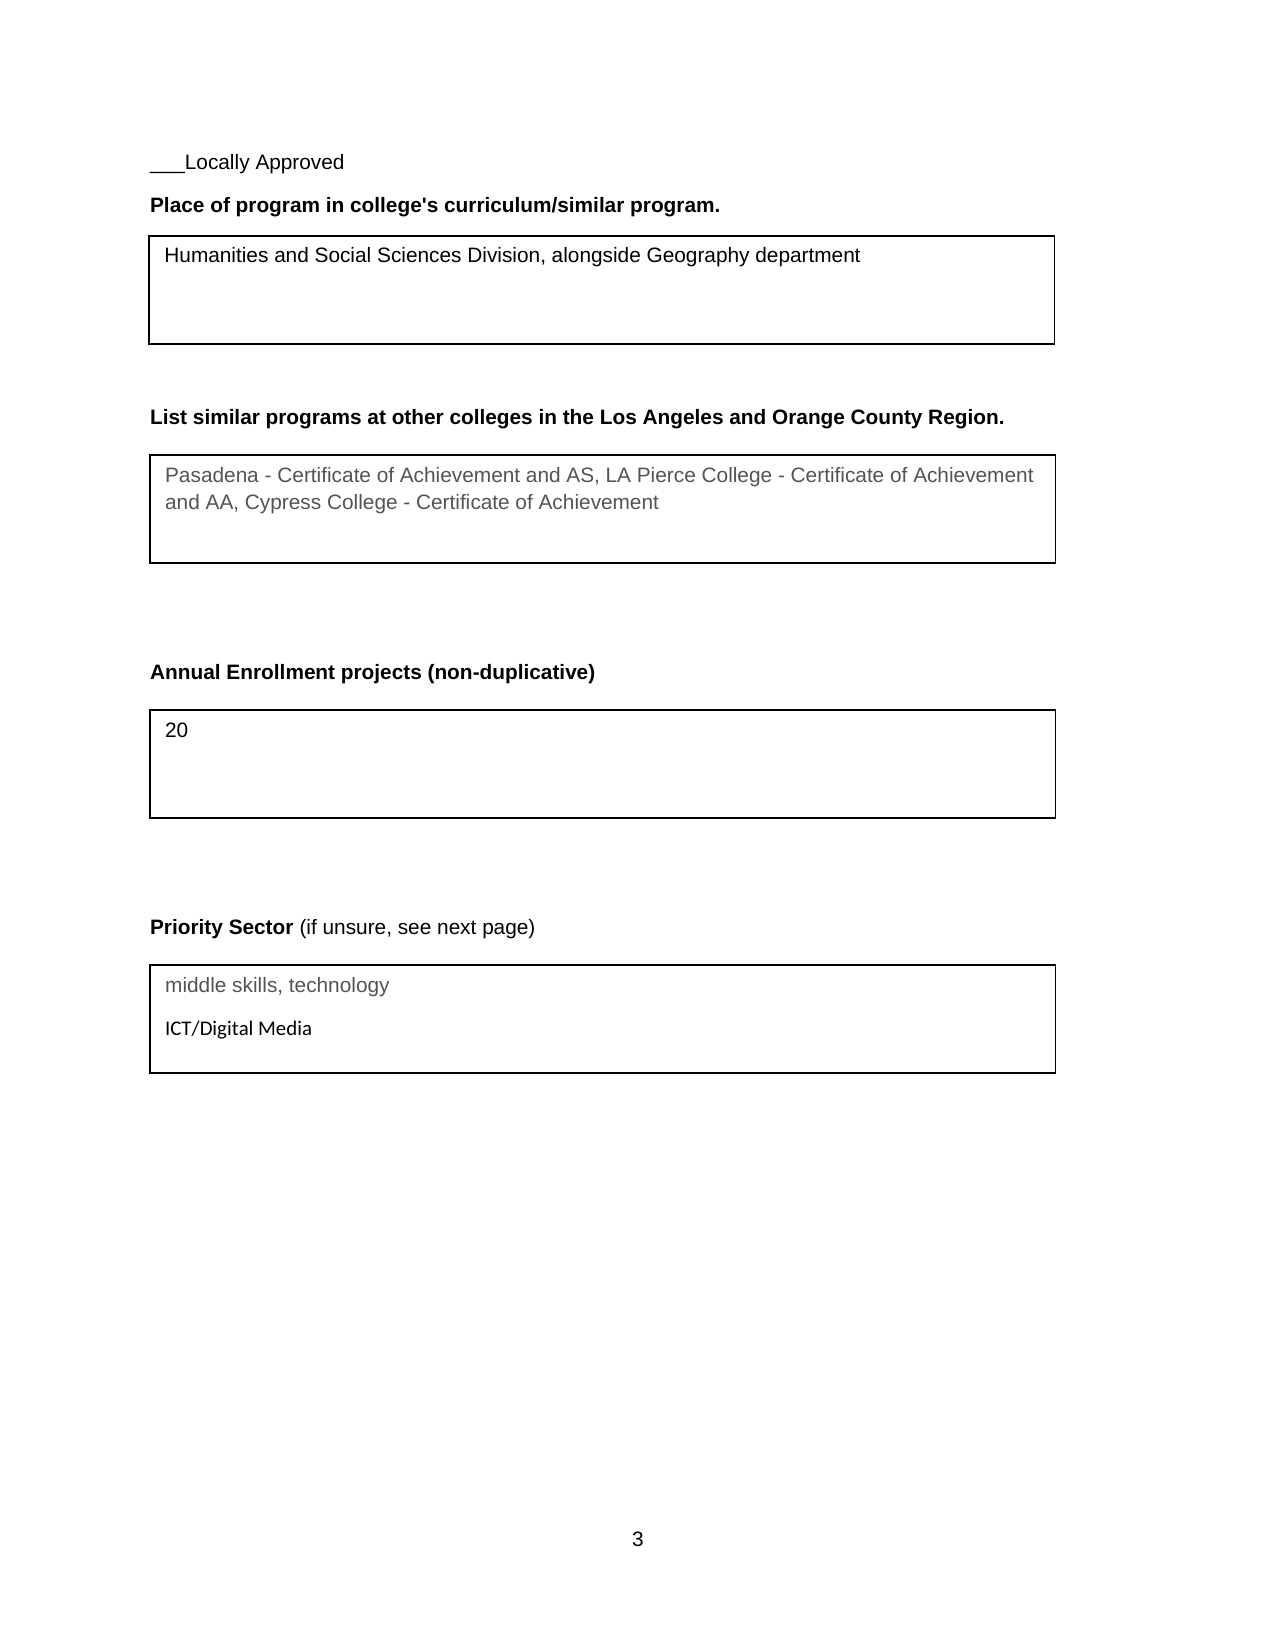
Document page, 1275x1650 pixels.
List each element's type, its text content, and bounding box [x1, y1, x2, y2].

text Priority Sector (if unsure, see next page) [150, 915, 1125, 939]
text ___Locally Approved [150, 150, 1125, 174]
text Annual Enrollment projects (non-duplicative) [150, 660, 1125, 684]
text List similar programs at other colleges in the Los Angeles and Orange County Region. [150, 405, 1125, 429]
text Place of program in college's curriculum/similar program. [150, 192, 1125, 216]
